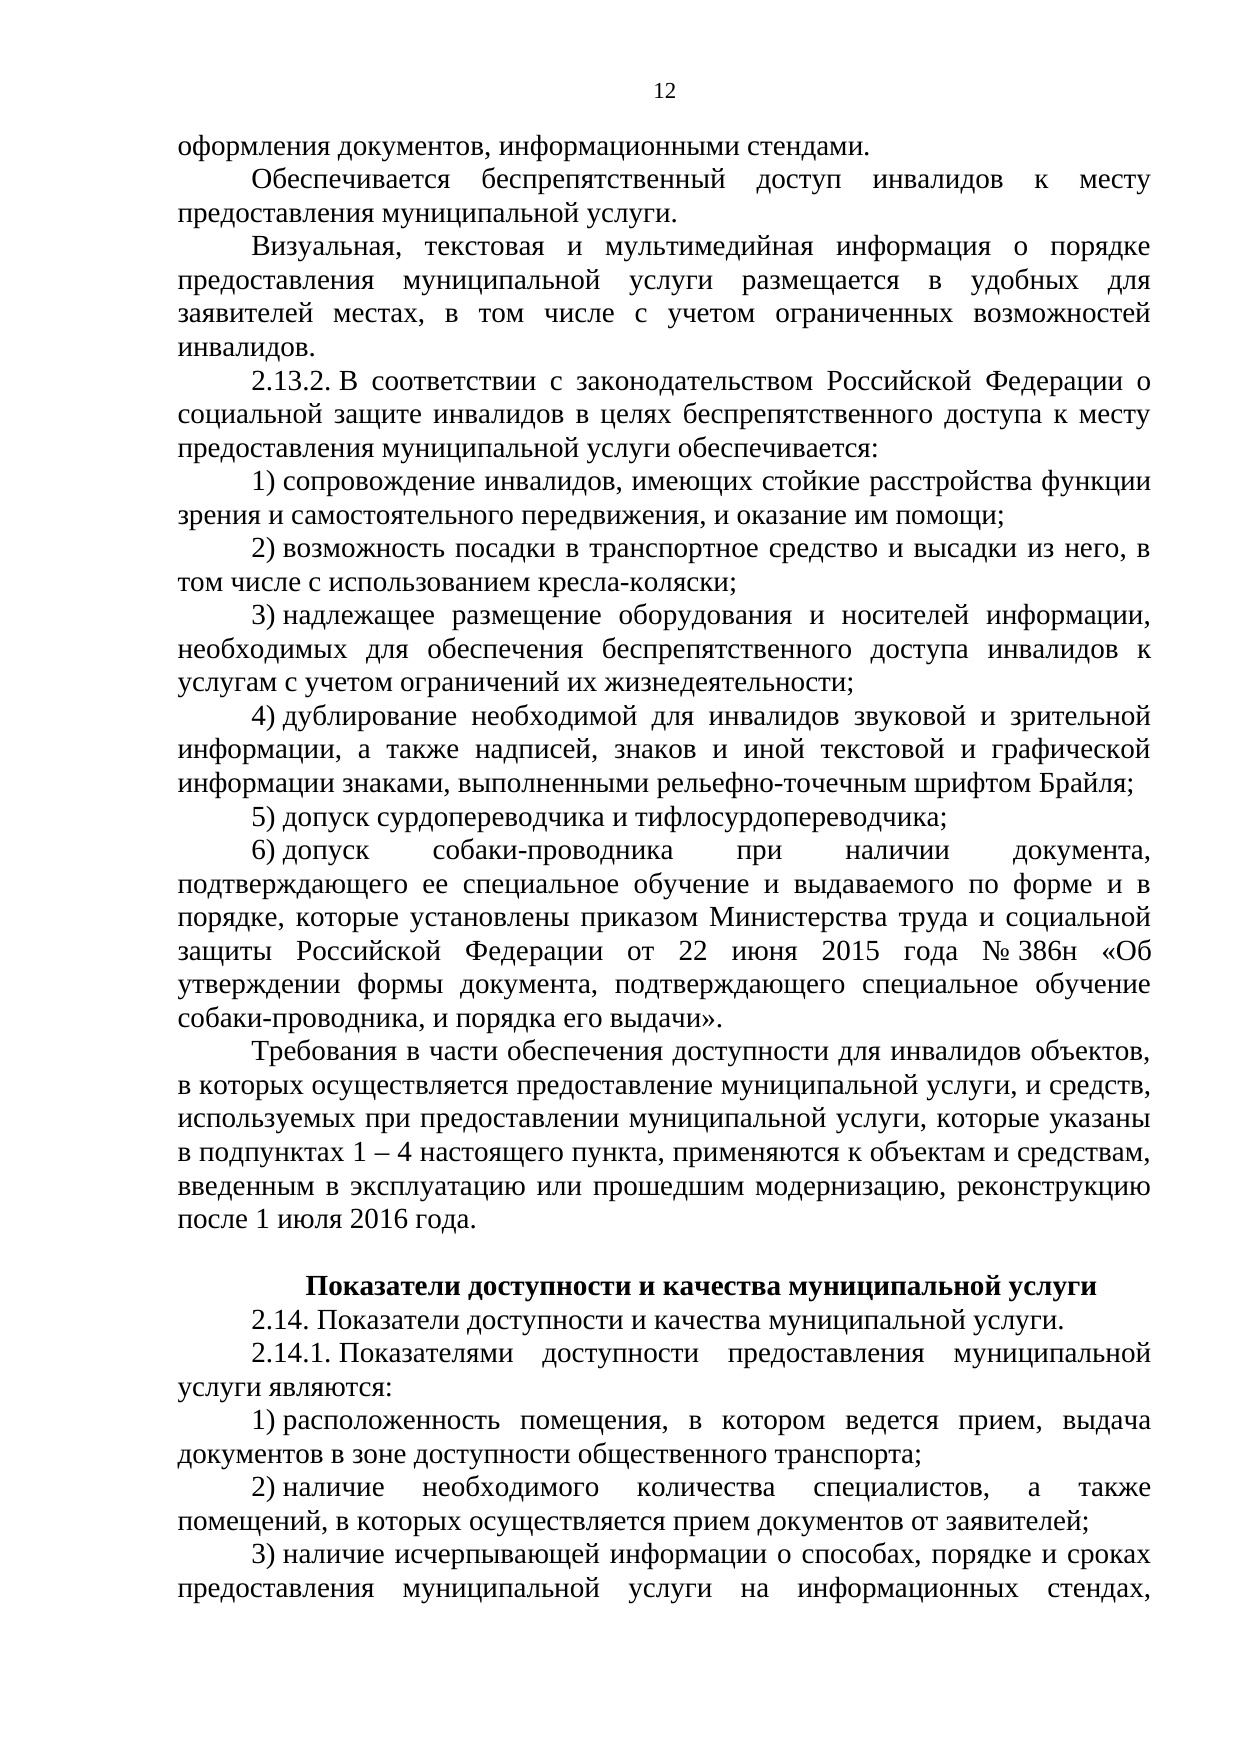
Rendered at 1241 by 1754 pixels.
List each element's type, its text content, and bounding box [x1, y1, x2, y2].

text 1) расположенность помещения, в котором ведется прием, выдача документов в зоне доступности общественного транспорта; [177, 1402, 1152, 1469]
text 6) допуск собаки-проводника при наличии документа, подтверждающего ее специальное обучение и выдаваемого по форме и в порядке, которые установлены приказом Министерства труда и социальной защиты Российской Федерации от 22 июня 2015 года № 386н «Об утверждении формы документа, подтверждающего специальное обучение собаки-проводника, и порядка его выдачи». [177, 832, 1152, 1033]
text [177, 128, 1152, 161]
text Требования в части обеспечения доступности для инвалидов объектов, в которых осуществляется предоставление муниципальной услуги, и средств, используемых при предоставлении муниципальной услуги, которые указаны в подпунктах 1 – 4 настоящего пункта, применяются к объектам и средствам, введенным в эксплуатацию или прошедшим модернизацию, реконструкцию после 1 июля 2016 года. [177, 1033, 1152, 1235]
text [177, 1537, 1152, 1604]
text 2.13.2. В соответствии с законодательством Российской Федерации о социальной защите инвалидов в целях беспрепятственного доступа к месту предоставления муниципальной услуги обеспечивается: [177, 363, 1152, 463]
text 2.14. Показатели доступности и качества муниципальной услуги. [177, 1302, 1152, 1335]
text 2.14.1. Показателями доступности предоставления муниципальной услуги являются: [177, 1335, 1152, 1402]
text 1) сопровождение инвалидов, имеющих стойкие расстройства функции зрения и самостоятельного передвижения, и оказание им помощи; [177, 463, 1152, 530]
text 5) допуск сурдопереводчика и тифлосурдопереводчика; [177, 799, 1152, 832]
text Показатели доступности и качества муниципальной услуги [177, 1268, 1152, 1302]
text Обеспечивается беспрепятственный доступ инвалидов к месту предоставления муниципальной услуги. [177, 161, 1152, 228]
text 2) наличие необходимого количества специалистов, а также помещений, в которых осуществляется прием документов от заявителей; [177, 1469, 1152, 1537]
text 2) возможность посадки в транспортное средство и высадки из него, в том числе с использованием кресла-коляски; [177, 530, 1152, 597]
text 4) дублирование необходимой для инвалидов звуковой и зрительной информации, а также надписей, знаков и иной текстовой и графической информации знаками, выполненными рельефно-точечным шрифтом Брайля; [177, 698, 1152, 799]
text Визуальная, текстовая и мультимедийная информация о порядке предоставления муниципальной услуги размещается в удобных для заявителей местах, в том числе с учетом ограниченных возможностей инвалидов. [177, 228, 1152, 363]
text 3) надлежащее размещение оборудования и носителей информации, необходимых для обеспечения беспрепятственного доступа инвалидов к услугам с учетом ограничений их жизнедеятельности; [177, 597, 1152, 698]
